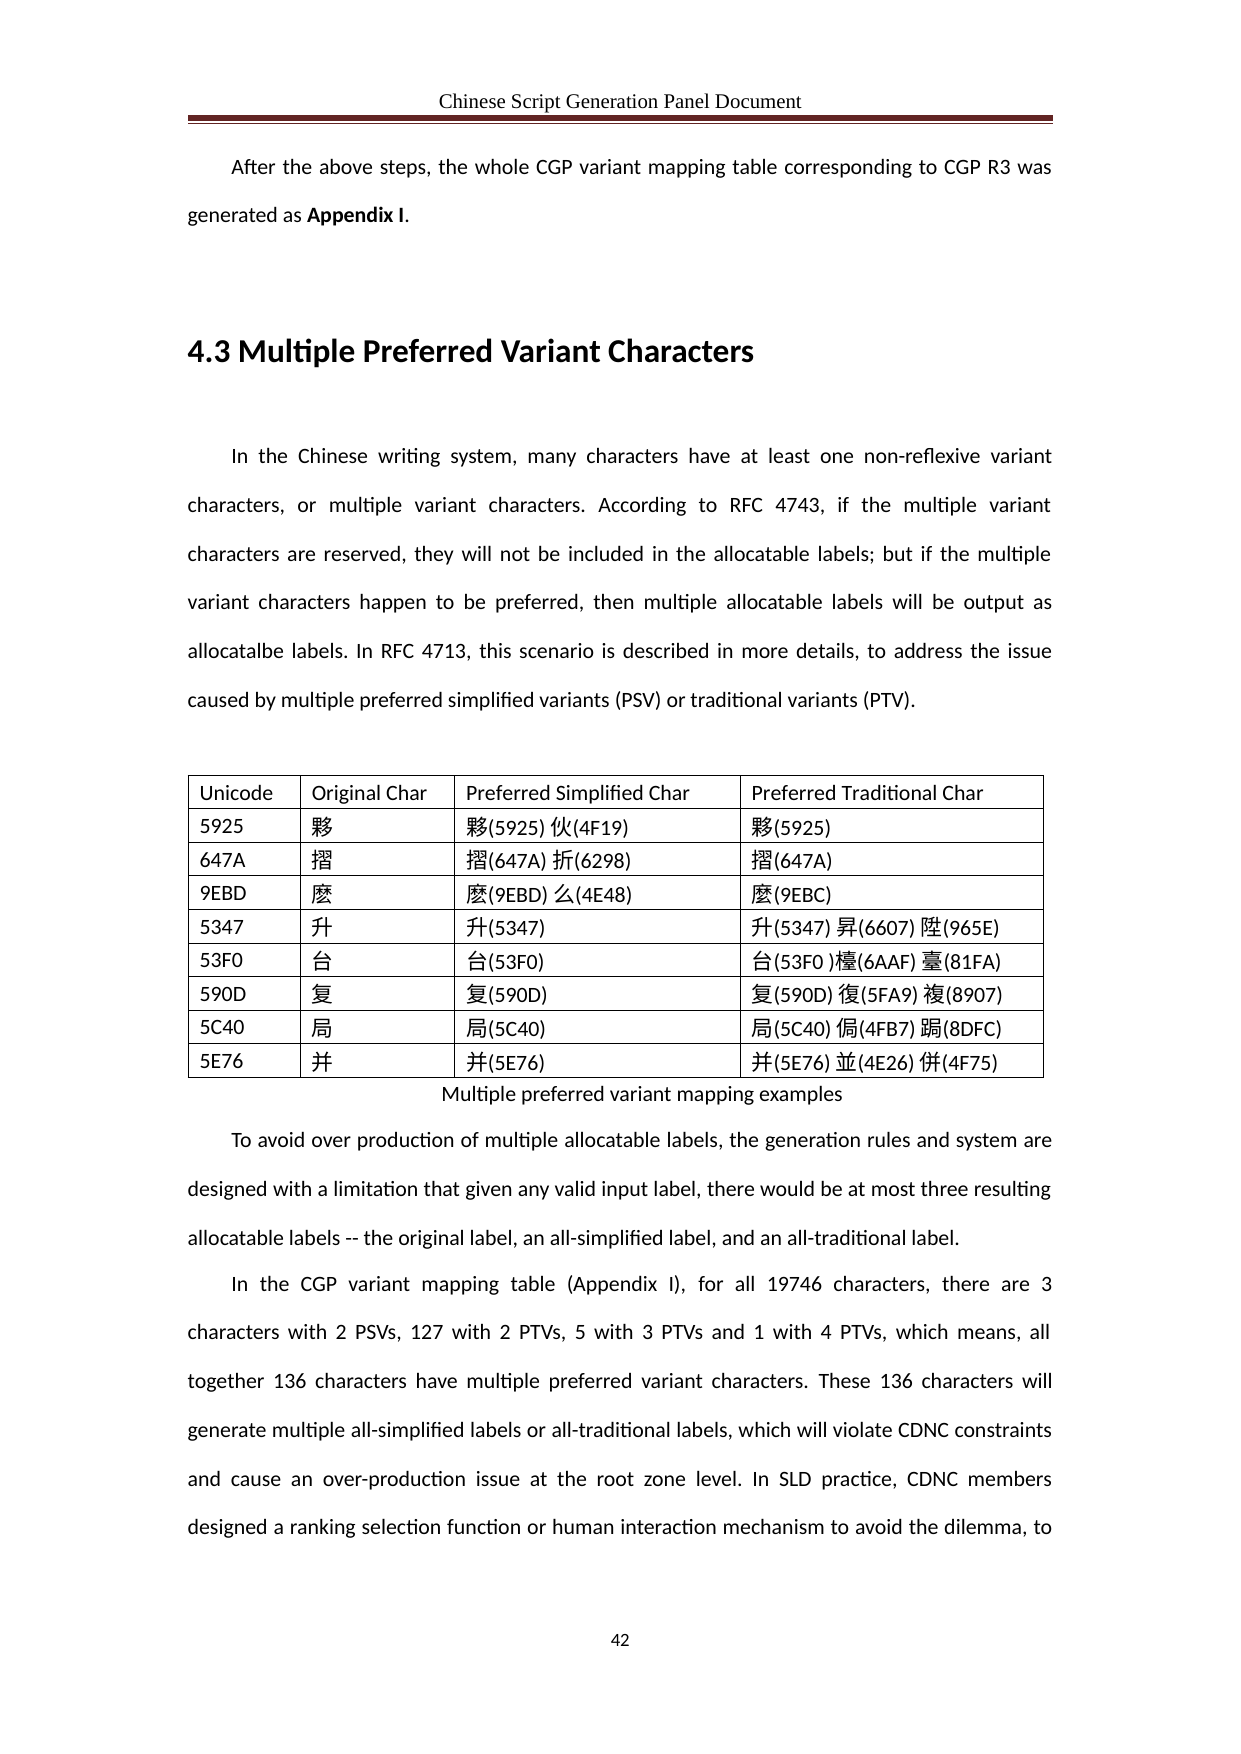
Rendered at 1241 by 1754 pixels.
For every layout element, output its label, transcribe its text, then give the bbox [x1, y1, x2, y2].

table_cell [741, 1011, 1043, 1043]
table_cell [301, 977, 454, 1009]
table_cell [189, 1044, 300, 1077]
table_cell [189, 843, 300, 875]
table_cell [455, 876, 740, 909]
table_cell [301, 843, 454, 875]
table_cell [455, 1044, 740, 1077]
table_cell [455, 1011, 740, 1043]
subtitle 4.3 Multiple Preferred Variant Characters [187, 317, 1053, 382]
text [187, 1267, 1053, 1543]
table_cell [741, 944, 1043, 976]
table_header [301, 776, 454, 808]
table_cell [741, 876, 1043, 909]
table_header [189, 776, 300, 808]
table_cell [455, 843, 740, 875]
text In the Chinese writing system, many characters have at least one non-reflexive variant characters, or multiple variant characters. According to RFC 4743, if the multiple variant characters are reserved, they will not be included in the allocatable labels; but if the multiple variant characters happen to be preferred, then multiple allocatable labels will be output as allocatalbe labels. In RFC 4713, this scenario is described in more details, to address the issue caused by multiple preferred simplified variants (PSV) or traditional variants (PTV). [187, 439, 1053, 716]
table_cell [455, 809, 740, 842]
text To avoid over production of multiple allocatable labels, the generation rules and system are designed with a limitation that given any valid input label, there would be at most three resulting allocatable labels -- the original label, an all-simplified label, and an all-traditional label. [187, 1123, 1053, 1253]
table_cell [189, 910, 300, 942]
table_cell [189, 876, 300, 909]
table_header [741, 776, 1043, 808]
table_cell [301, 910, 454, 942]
text After the above steps, the whole CGP variant mapping table corresponding to CGP R3 was generated as Appendix I. [187, 150, 1053, 231]
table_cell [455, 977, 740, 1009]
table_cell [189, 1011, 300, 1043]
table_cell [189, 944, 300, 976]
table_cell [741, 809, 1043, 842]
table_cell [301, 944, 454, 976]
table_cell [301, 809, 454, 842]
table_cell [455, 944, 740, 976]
text Multiple preferred variant mapping examples [187, 1078, 1053, 1110]
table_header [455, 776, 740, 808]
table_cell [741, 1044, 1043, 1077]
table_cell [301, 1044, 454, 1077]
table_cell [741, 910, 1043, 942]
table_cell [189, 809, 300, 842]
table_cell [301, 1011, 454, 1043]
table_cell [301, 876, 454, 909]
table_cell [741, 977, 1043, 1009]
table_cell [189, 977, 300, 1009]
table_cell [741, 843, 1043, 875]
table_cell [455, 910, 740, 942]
